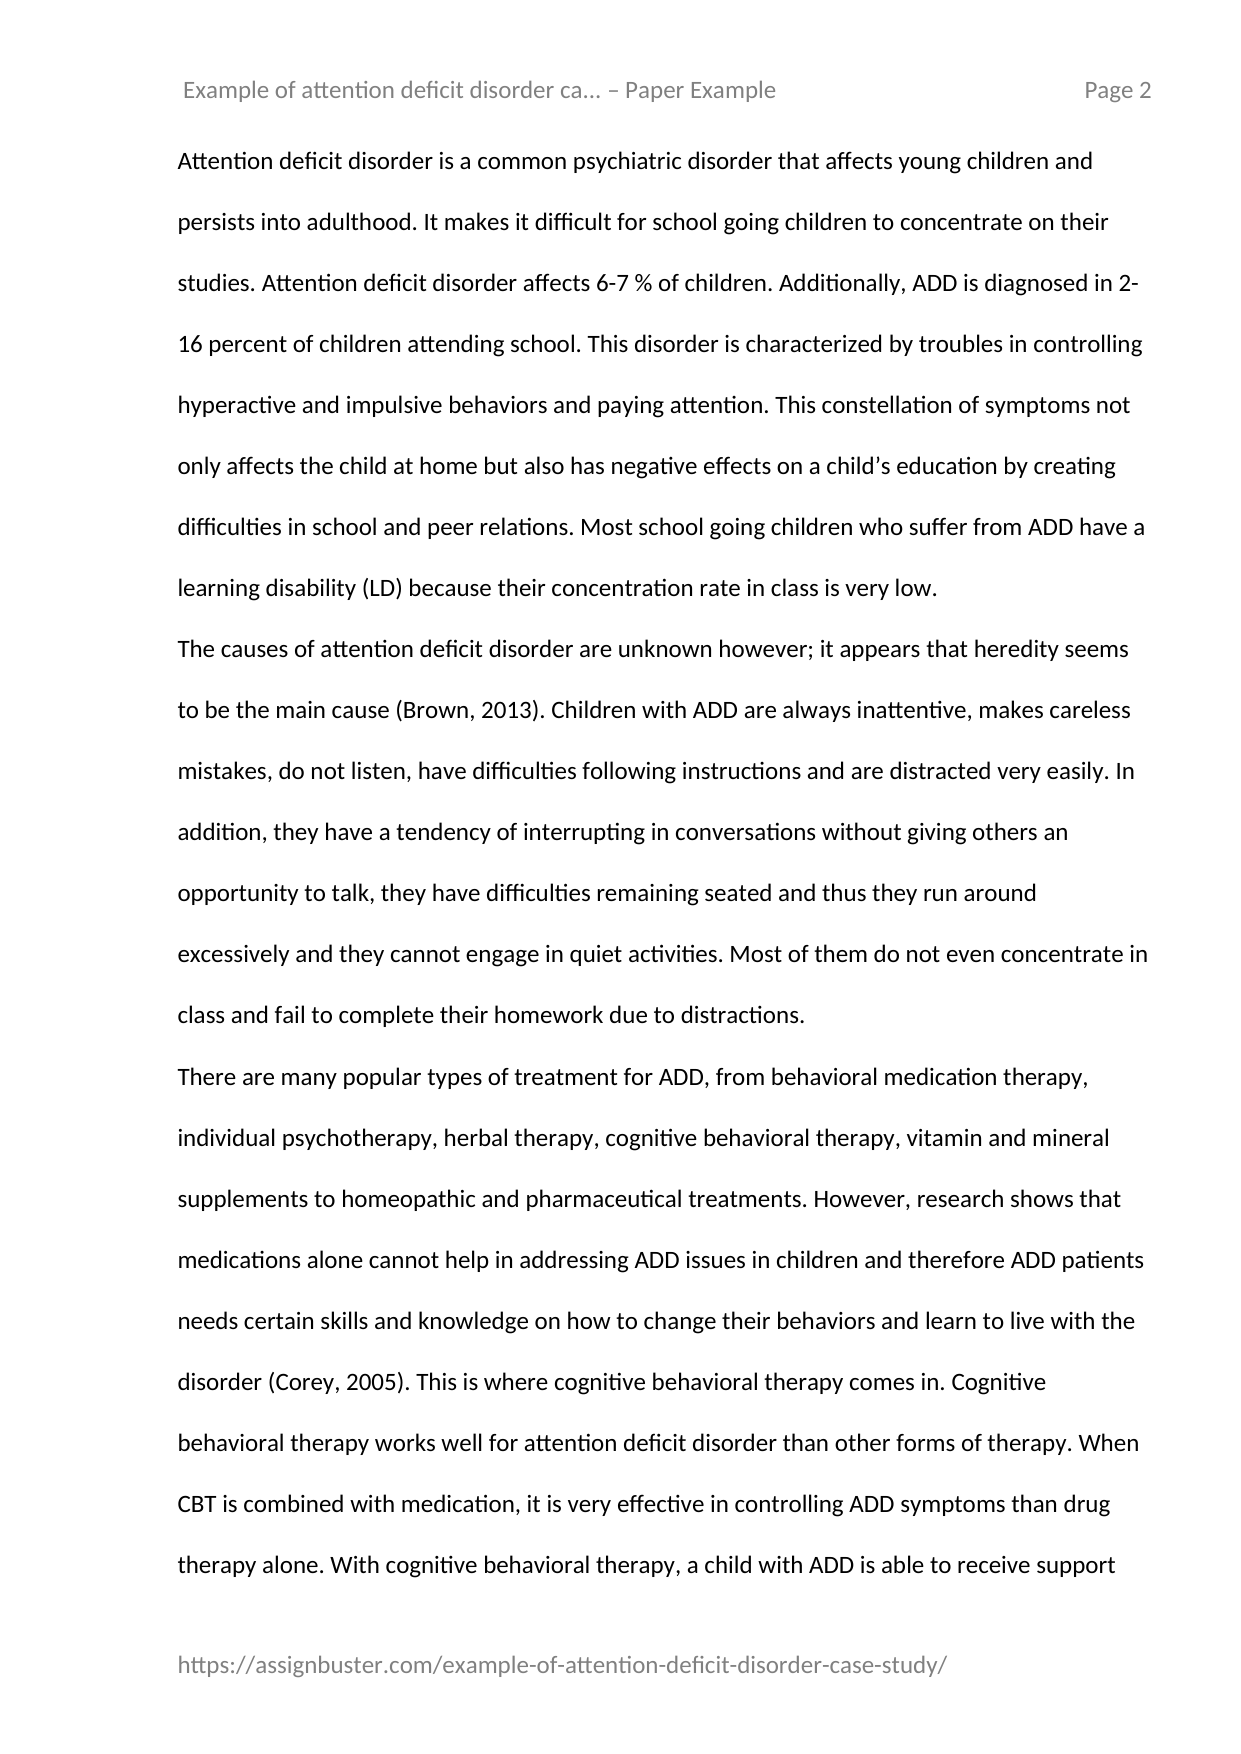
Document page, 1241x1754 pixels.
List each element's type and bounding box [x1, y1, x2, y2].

text [177, 145, 1152, 1579]
